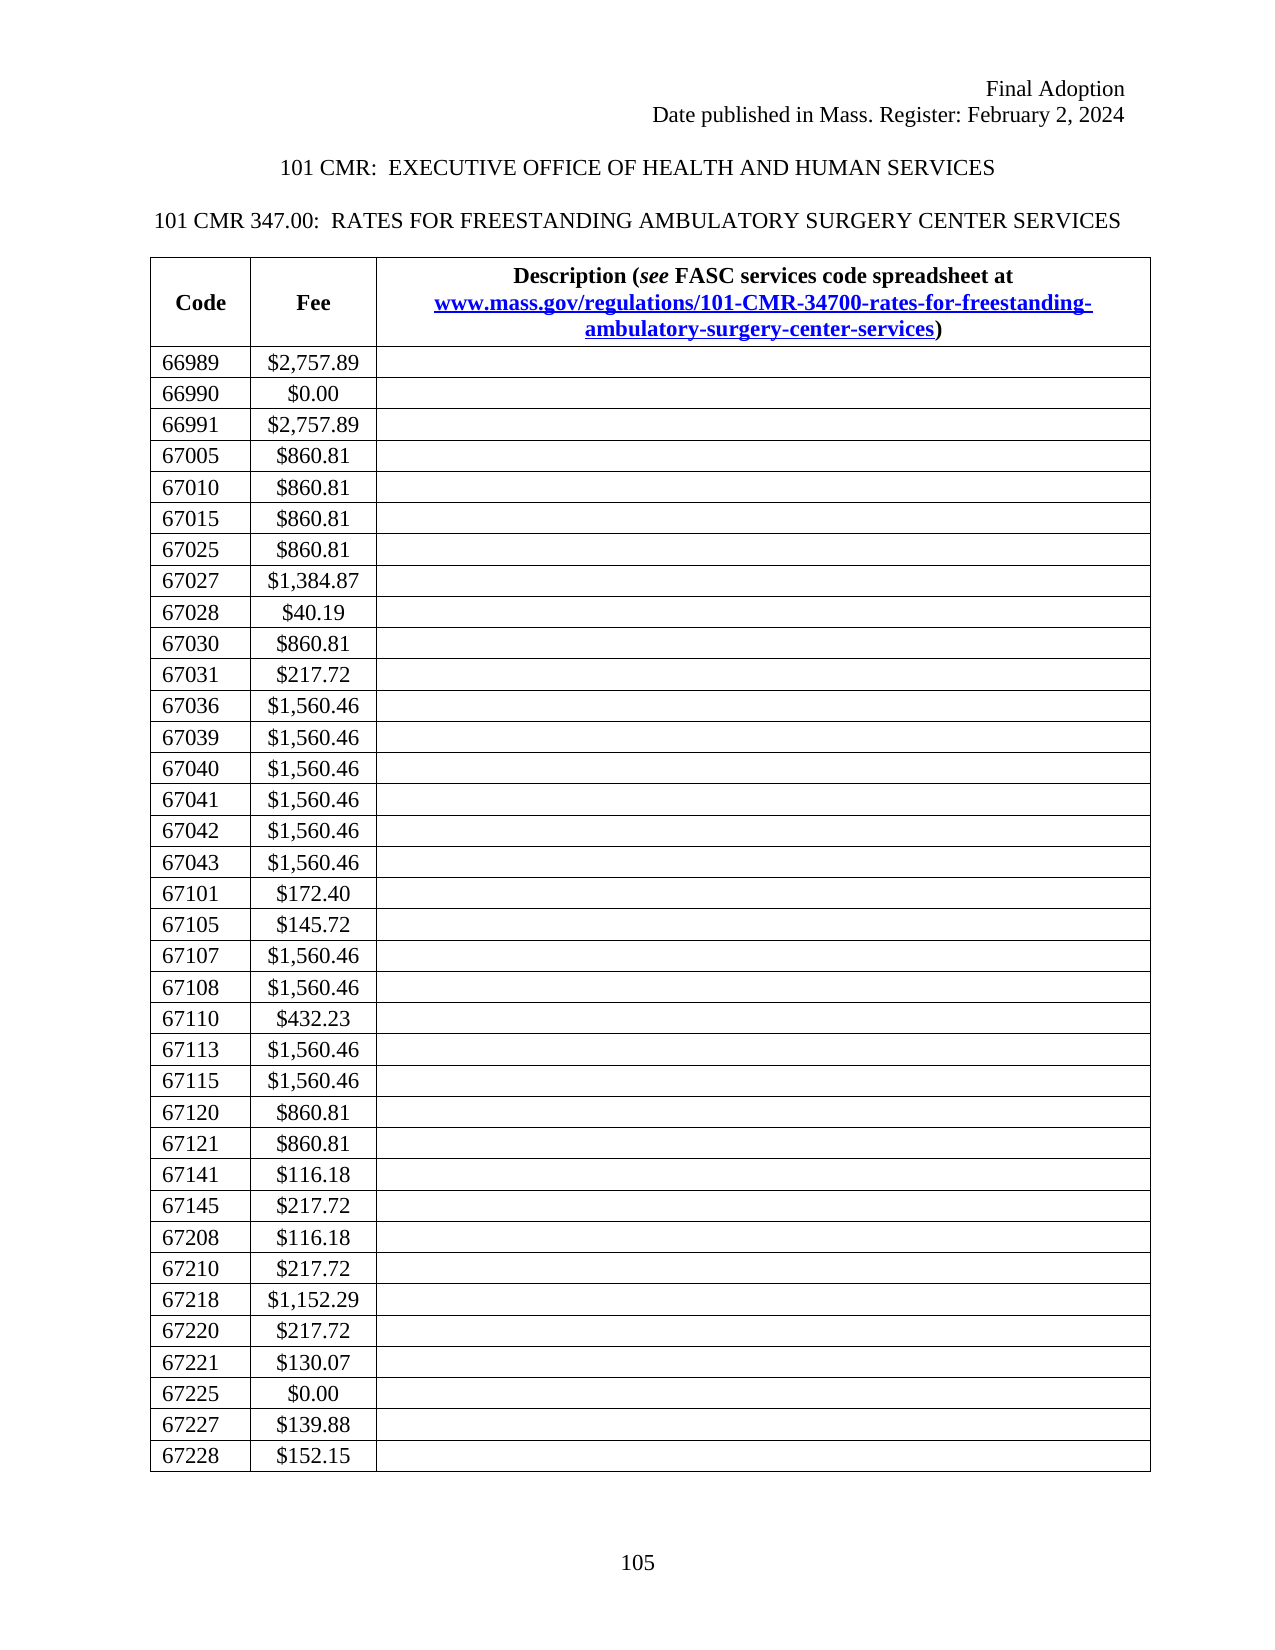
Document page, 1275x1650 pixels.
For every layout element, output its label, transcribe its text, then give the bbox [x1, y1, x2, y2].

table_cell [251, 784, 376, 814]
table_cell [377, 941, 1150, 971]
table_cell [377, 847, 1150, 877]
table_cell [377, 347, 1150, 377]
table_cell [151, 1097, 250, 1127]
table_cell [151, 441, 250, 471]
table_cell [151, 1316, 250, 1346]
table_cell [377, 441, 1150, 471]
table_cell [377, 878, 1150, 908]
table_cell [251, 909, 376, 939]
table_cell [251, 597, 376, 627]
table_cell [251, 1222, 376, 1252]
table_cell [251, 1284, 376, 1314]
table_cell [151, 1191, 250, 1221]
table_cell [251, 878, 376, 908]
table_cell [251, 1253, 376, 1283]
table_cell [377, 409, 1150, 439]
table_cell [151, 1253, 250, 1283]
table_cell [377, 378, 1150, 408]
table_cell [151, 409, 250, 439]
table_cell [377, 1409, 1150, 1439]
table_header Description (see FASC services code spreadsheet at www.mass.gov/regulations/101-CMR-34700-rates-for-freestanding-ambulatory-surgery-center-services) [377, 258, 1150, 346]
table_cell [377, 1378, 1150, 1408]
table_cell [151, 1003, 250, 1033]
table_header Code [151, 258, 250, 346]
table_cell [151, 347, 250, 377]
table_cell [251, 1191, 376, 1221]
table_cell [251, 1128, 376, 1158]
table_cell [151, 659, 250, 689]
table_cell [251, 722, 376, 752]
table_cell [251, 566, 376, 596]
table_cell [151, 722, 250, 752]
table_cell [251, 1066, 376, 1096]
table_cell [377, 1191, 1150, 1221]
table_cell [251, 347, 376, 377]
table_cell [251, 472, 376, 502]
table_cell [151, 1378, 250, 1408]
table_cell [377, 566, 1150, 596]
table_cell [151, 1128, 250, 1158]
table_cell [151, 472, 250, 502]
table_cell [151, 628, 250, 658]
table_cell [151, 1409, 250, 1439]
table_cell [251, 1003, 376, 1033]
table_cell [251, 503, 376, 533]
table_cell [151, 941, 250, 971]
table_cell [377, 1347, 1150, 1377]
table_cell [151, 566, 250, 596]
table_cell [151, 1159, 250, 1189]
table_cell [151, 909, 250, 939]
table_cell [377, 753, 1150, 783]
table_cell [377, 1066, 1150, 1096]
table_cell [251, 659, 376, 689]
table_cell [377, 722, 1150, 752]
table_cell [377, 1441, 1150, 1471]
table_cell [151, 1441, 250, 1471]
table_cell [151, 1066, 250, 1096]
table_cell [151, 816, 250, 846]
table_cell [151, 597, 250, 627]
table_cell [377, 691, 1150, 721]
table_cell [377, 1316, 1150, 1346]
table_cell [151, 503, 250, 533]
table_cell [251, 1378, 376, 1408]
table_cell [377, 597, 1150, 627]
table_header Fee [251, 258, 376, 346]
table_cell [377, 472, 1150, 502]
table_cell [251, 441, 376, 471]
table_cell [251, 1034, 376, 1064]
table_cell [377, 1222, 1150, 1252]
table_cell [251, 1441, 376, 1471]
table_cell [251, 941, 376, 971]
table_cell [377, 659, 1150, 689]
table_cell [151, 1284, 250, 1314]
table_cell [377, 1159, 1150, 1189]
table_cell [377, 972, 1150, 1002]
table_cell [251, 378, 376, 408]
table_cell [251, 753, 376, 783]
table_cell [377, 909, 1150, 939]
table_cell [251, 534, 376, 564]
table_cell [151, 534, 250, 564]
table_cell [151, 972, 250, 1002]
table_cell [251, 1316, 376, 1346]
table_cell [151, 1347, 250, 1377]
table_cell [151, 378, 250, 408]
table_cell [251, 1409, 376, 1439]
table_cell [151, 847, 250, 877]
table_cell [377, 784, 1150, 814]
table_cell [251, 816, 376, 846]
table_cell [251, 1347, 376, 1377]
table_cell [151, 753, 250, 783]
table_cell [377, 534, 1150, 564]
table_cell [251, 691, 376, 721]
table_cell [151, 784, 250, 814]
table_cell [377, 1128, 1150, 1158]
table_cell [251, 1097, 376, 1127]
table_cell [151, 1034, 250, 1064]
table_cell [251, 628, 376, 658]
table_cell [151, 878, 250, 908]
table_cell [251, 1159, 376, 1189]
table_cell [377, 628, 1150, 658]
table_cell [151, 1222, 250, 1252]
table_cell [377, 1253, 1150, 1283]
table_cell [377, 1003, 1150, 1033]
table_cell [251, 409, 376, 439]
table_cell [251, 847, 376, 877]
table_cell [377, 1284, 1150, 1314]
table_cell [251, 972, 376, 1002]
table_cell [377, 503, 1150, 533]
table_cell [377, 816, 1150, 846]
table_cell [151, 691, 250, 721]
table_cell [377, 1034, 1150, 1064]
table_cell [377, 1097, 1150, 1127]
